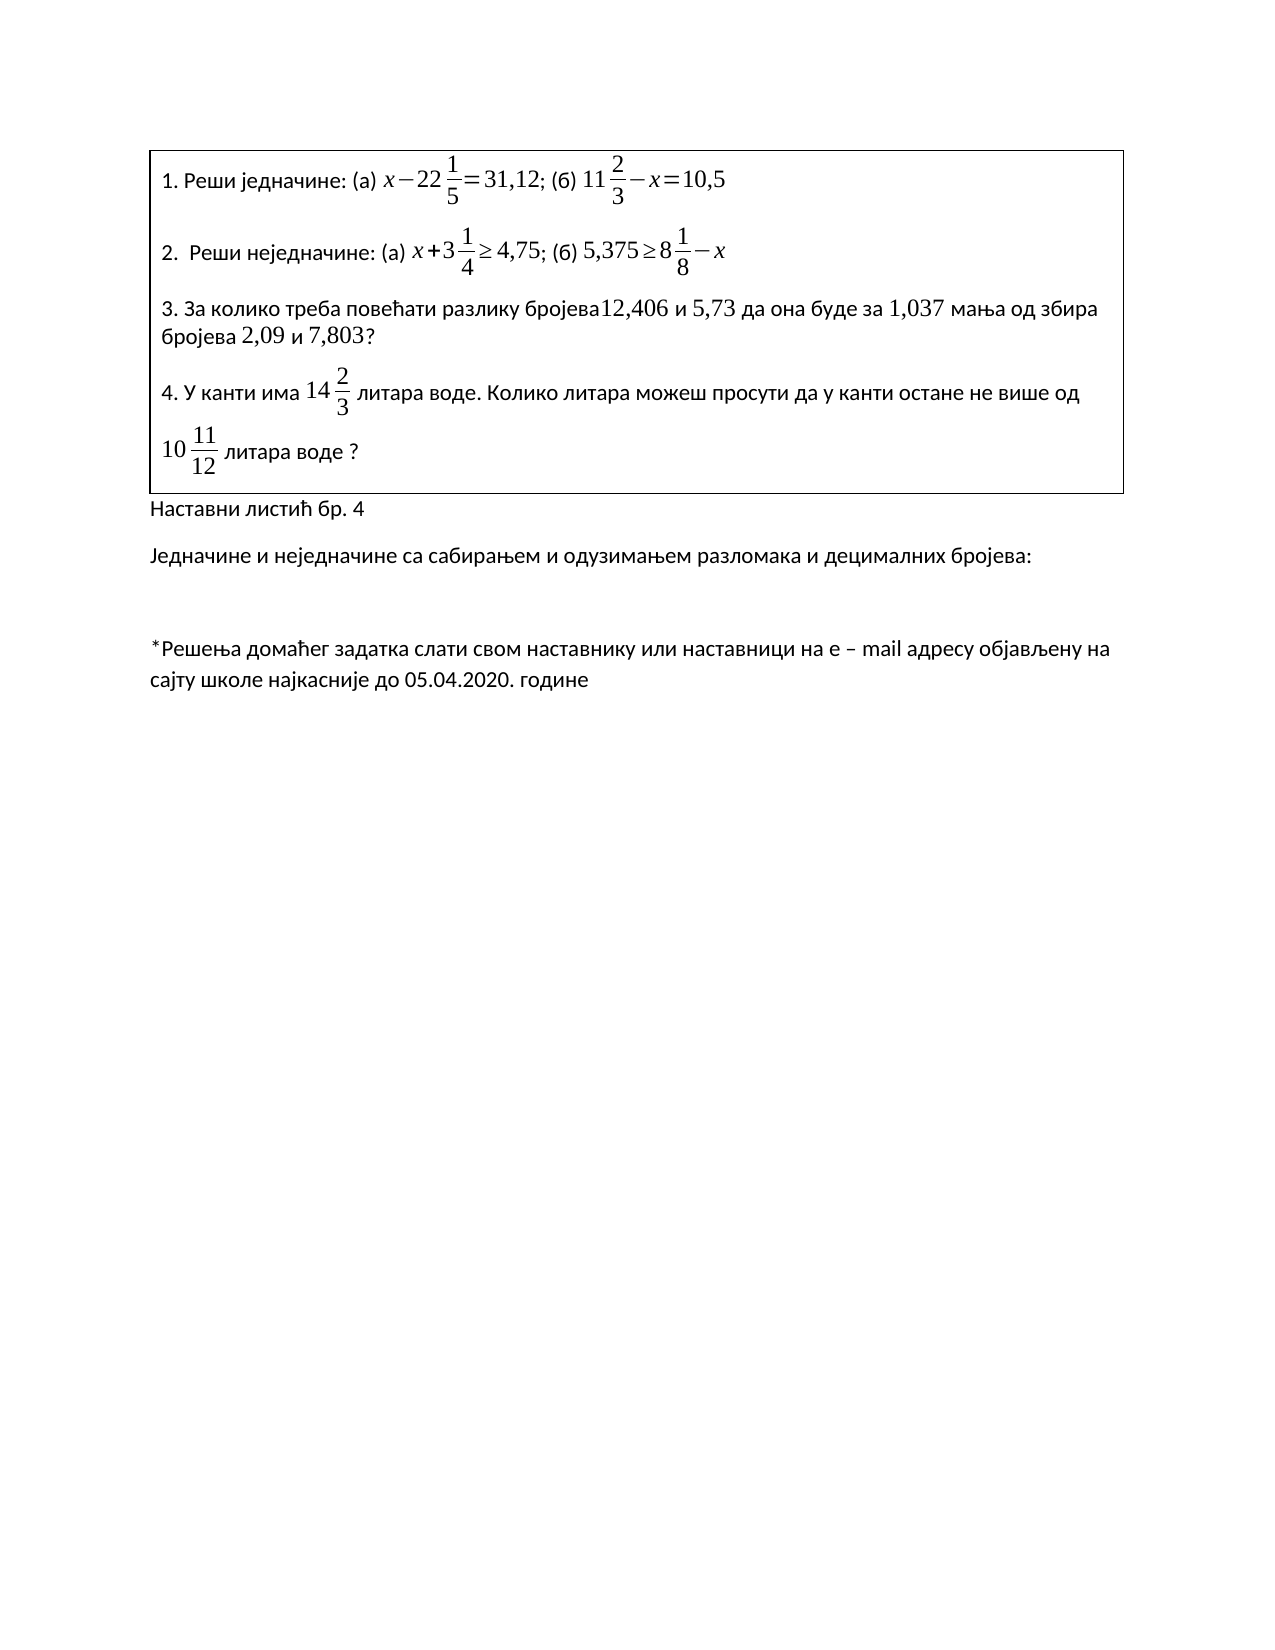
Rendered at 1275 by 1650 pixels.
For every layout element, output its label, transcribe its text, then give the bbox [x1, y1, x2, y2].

table_header 1. Реши једначине: (а) ; (б) 2. Реши неједначине: (а) ; (б) 3. За колико треба повећати разлику бројева и да она буде за мања од збира бројева и ? 4. У канти има литара воде. Колико литара можеш просути да у канти остане не више од литара воде ? [151, 151, 1123, 493]
text *Решења домаћег задатка слати свом наставнику или наставници на e – mail адресу објављену на сајту школе најкасније до 05.04.2020. године [150, 634, 1125, 693]
text Једначине и неједначине са сабирањем и одузимањем разломака и децималних бројева: [150, 541, 1125, 569]
text Настaвни листић бр. 4 [150, 494, 1125, 522]
